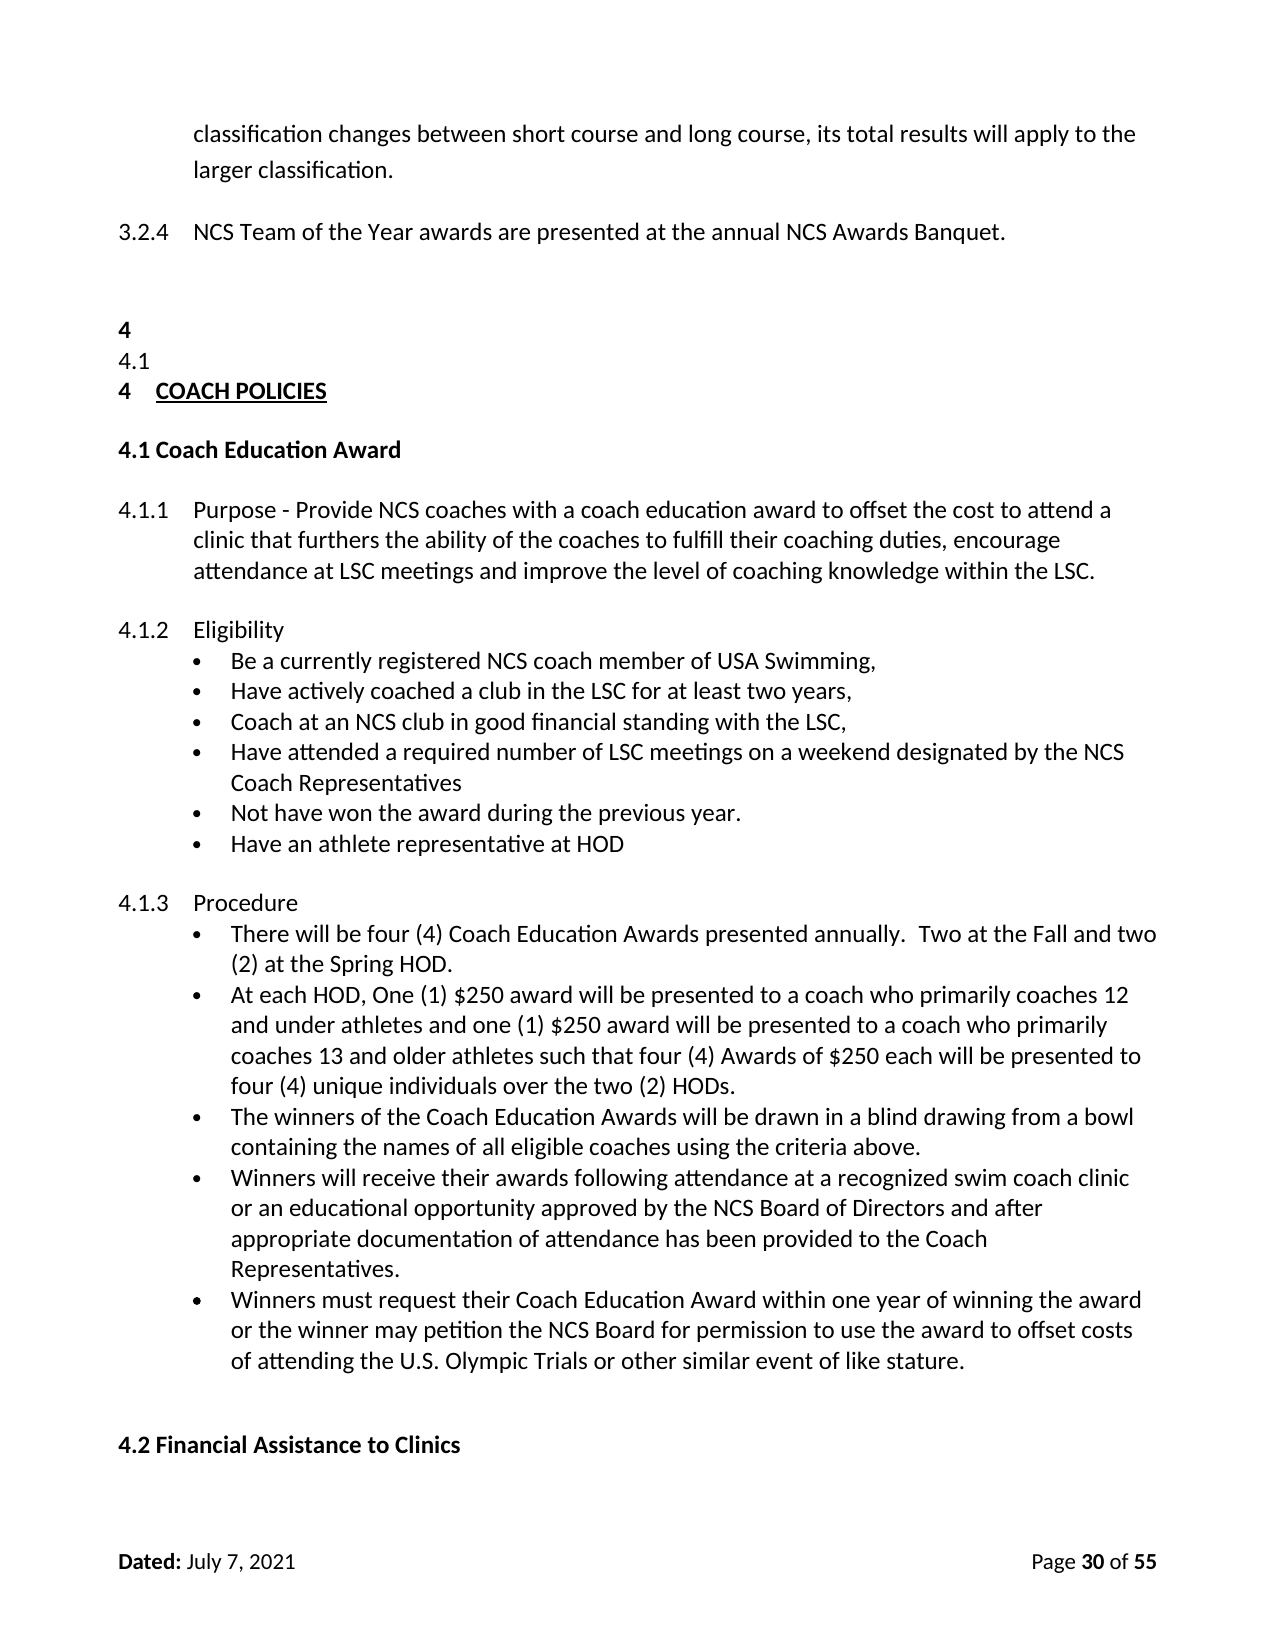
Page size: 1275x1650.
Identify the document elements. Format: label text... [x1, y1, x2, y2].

list Winners will receive their awards following attendance at a recognized swim coach clinic or an educational opportunity approved by the NCS Board of Directors and after appropriate documentation of attendance has been provided to the Coach Representatives. [193, 1162, 1157, 1284]
list Coach at an NCS club in good financial standing with the LSC, [193, 706, 1157, 736]
list COACH POLICIES [118, 375, 1157, 435]
list Procedure [118, 887, 1157, 918]
list Eligibility [118, 614, 1157, 645]
list Have actively coached a club in the LSC for at least two years, [193, 675, 1157, 706]
list Have attended a required number of LSC meetings on a weekend designated by the NCS Coach Representatives [193, 736, 1157, 797]
list Not have won the award during the previous year. [193, 797, 1157, 828]
list Winners must request their Coach Education Award within one year of winning the award or the winner may petition the NCS Board for permission to use the award to offset costs of attending the U.S. Olympic Trials or other similar event of like stature. [193, 1284, 1157, 1430]
list Have an athlete representative at HOD [193, 828, 1157, 887]
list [118, 118, 1157, 185]
list At each HOD, One (1) $250 award will be presented to a coach who primarily coaches 12 and under athletes and one (1) $250 award will be presented to a coach who primarily coaches 13 and older athletes such that four (4) Awards of $250 each will be presented to four (4) unique individuals over the two (2) HODs. [193, 979, 1157, 1101]
list Coach Education Award [118, 435, 1157, 494]
list Purpose - Provide NCS coaches with a coach education award to offset the cost to attend a clinic that furthers the ability of the coaches to fulfill their coaching duties, encourage attendance at LSC meetings and improve the level of coaching knowledge within the LSC. [118, 494, 1157, 614]
list NCS Team of the Year awards are presented at the annual NCS Awards Banquet. [118, 216, 1157, 247]
list Financial Assistance to Clinics [118, 1430, 1157, 1489]
list There will be four (4) Coach Education Awards presented annually. Two at the Fall and two (2) at the Spring HOD. [193, 918, 1157, 979]
list The winners of the Coach Education Awards will be drawn in a blind drawing from a bowl containing the names of all eligible coaches using the criteria above. [193, 1101, 1157, 1162]
list Be a currently registered NCS coach member of USA Swimming, [193, 645, 1157, 675]
